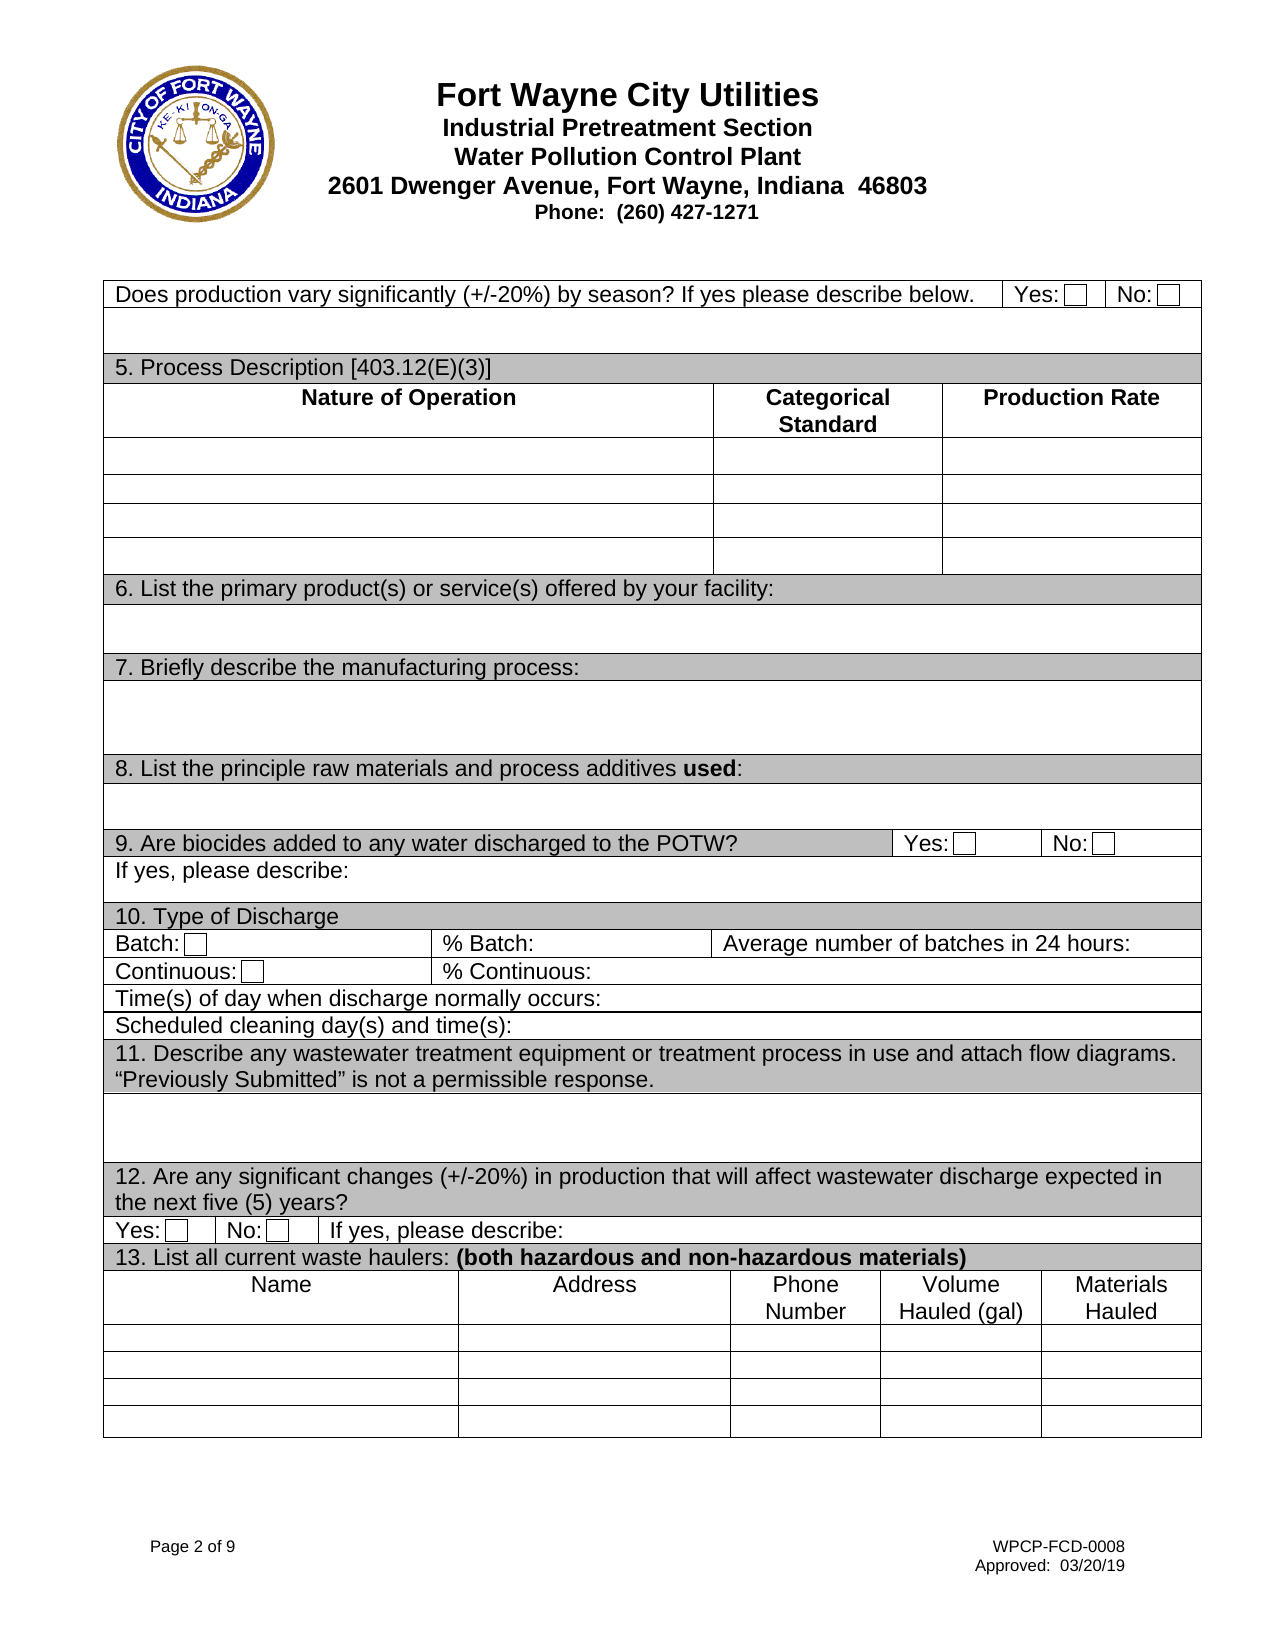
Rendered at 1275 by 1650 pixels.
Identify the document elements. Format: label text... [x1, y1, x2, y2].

table_cell [104, 1094, 1201, 1162]
table_cell 9. Are biocides added to any water discharged to the POTW? [104, 830, 892, 856]
table_cell Nature of Operation [104, 384, 713, 437]
table_cell [731, 1325, 880, 1351]
table_cell No: [216, 1217, 318, 1243]
table_cell Phone Number [731, 1271, 880, 1324]
table_cell [1042, 1325, 1201, 1351]
table_cell 8. List the principle raw materials and process additives used: [104, 755, 1201, 783]
table_cell [104, 475, 713, 503]
table_cell [104, 784, 1201, 828]
table_cell [104, 605, 1201, 652]
table_cell [459, 1406, 730, 1437]
table_cell No: [1042, 830, 1201, 856]
table_cell 6. List the primary product(s) or service(s) offered by your facility: [104, 575, 1201, 604]
table_cell [714, 538, 942, 573]
table_cell 12. Are any significant changes (+/-20%) in production that will affect wastewater discharge expected in the next five (5) years? [104, 1163, 1201, 1216]
table_cell [881, 1352, 1041, 1378]
table_cell [459, 1325, 730, 1351]
table_cell 13. List all current waste haulers: (both hazardous and non-hazardous materials) [104, 1244, 1201, 1270]
table_cell [104, 438, 713, 473]
table_cell [943, 475, 1201, 503]
table_cell [714, 504, 942, 537]
table_cell Address [459, 1271, 730, 1324]
table_cell [104, 308, 1201, 353]
table_cell Categorical Standard [714, 384, 942, 437]
table_cell Scheduled cleaning day(s) and time(s): [104, 1013, 1201, 1039]
table_cell [943, 438, 1201, 473]
table_cell [731, 1406, 880, 1437]
table_cell Volume Hauled (gal) [881, 1271, 1041, 1324]
table_cell [943, 504, 1201, 537]
table_cell [1042, 1352, 1201, 1378]
table_cell 5. Process Description [403.12(E)(3)] [104, 354, 1201, 383]
table_cell 11. Describe any wastewater treatment equipment or treatment process in use and attach flow diagrams. “Previously Submitted” is not a permissible response. [104, 1040, 1201, 1092]
table_cell 7. Briefly describe the manufacturing process: [104, 654, 1201, 680]
table_cell Yes: [1003, 281, 1105, 307]
table_cell [881, 1406, 1041, 1437]
table_cell Batch: [104, 930, 431, 957]
table_cell [714, 438, 942, 473]
table_cell Yes: [893, 830, 1041, 856]
table_cell [1042, 1406, 1201, 1437]
table_cell Does production vary significantly (+/-20%) by season? If yes please describe below. [104, 281, 1002, 307]
table_cell [104, 1406, 458, 1437]
table_cell [943, 538, 1201, 573]
table_cell [459, 1352, 730, 1378]
table_cell [881, 1325, 1041, 1351]
table_cell Materials Hauled [1042, 1271, 1201, 1324]
table_cell [714, 475, 942, 503]
table_cell [104, 1379, 458, 1405]
table_cell [104, 538, 713, 573]
table_cell [104, 504, 713, 537]
table_cell [104, 681, 1201, 754]
table_cell Continuous: [104, 958, 431, 984]
table_cell [1042, 1379, 1201, 1405]
table_cell [731, 1379, 880, 1405]
table_cell [881, 1379, 1041, 1405]
table_cell % Batch: [432, 930, 711, 957]
table_cell [459, 1379, 730, 1405]
table_cell Average number of batches in 24 hours: [712, 930, 1201, 957]
table_cell Yes: [104, 1217, 215, 1243]
table_cell Name [104, 1271, 458, 1324]
table_cell [731, 1352, 880, 1378]
table_cell If yes, please describe: [319, 1217, 1201, 1243]
table_cell Production Rate [943, 384, 1201, 437]
table_cell If yes, please describe: [104, 857, 1201, 902]
table_cell % Continuous: [432, 958, 1201, 984]
table_cell No: [1106, 281, 1201, 307]
table_cell [104, 1352, 458, 1378]
table_cell Time(s) of day when discharge normally occurs: [104, 985, 1201, 1011]
table_cell 10. Type of Discharge [104, 903, 1201, 929]
table_cell [104, 1325, 458, 1351]
